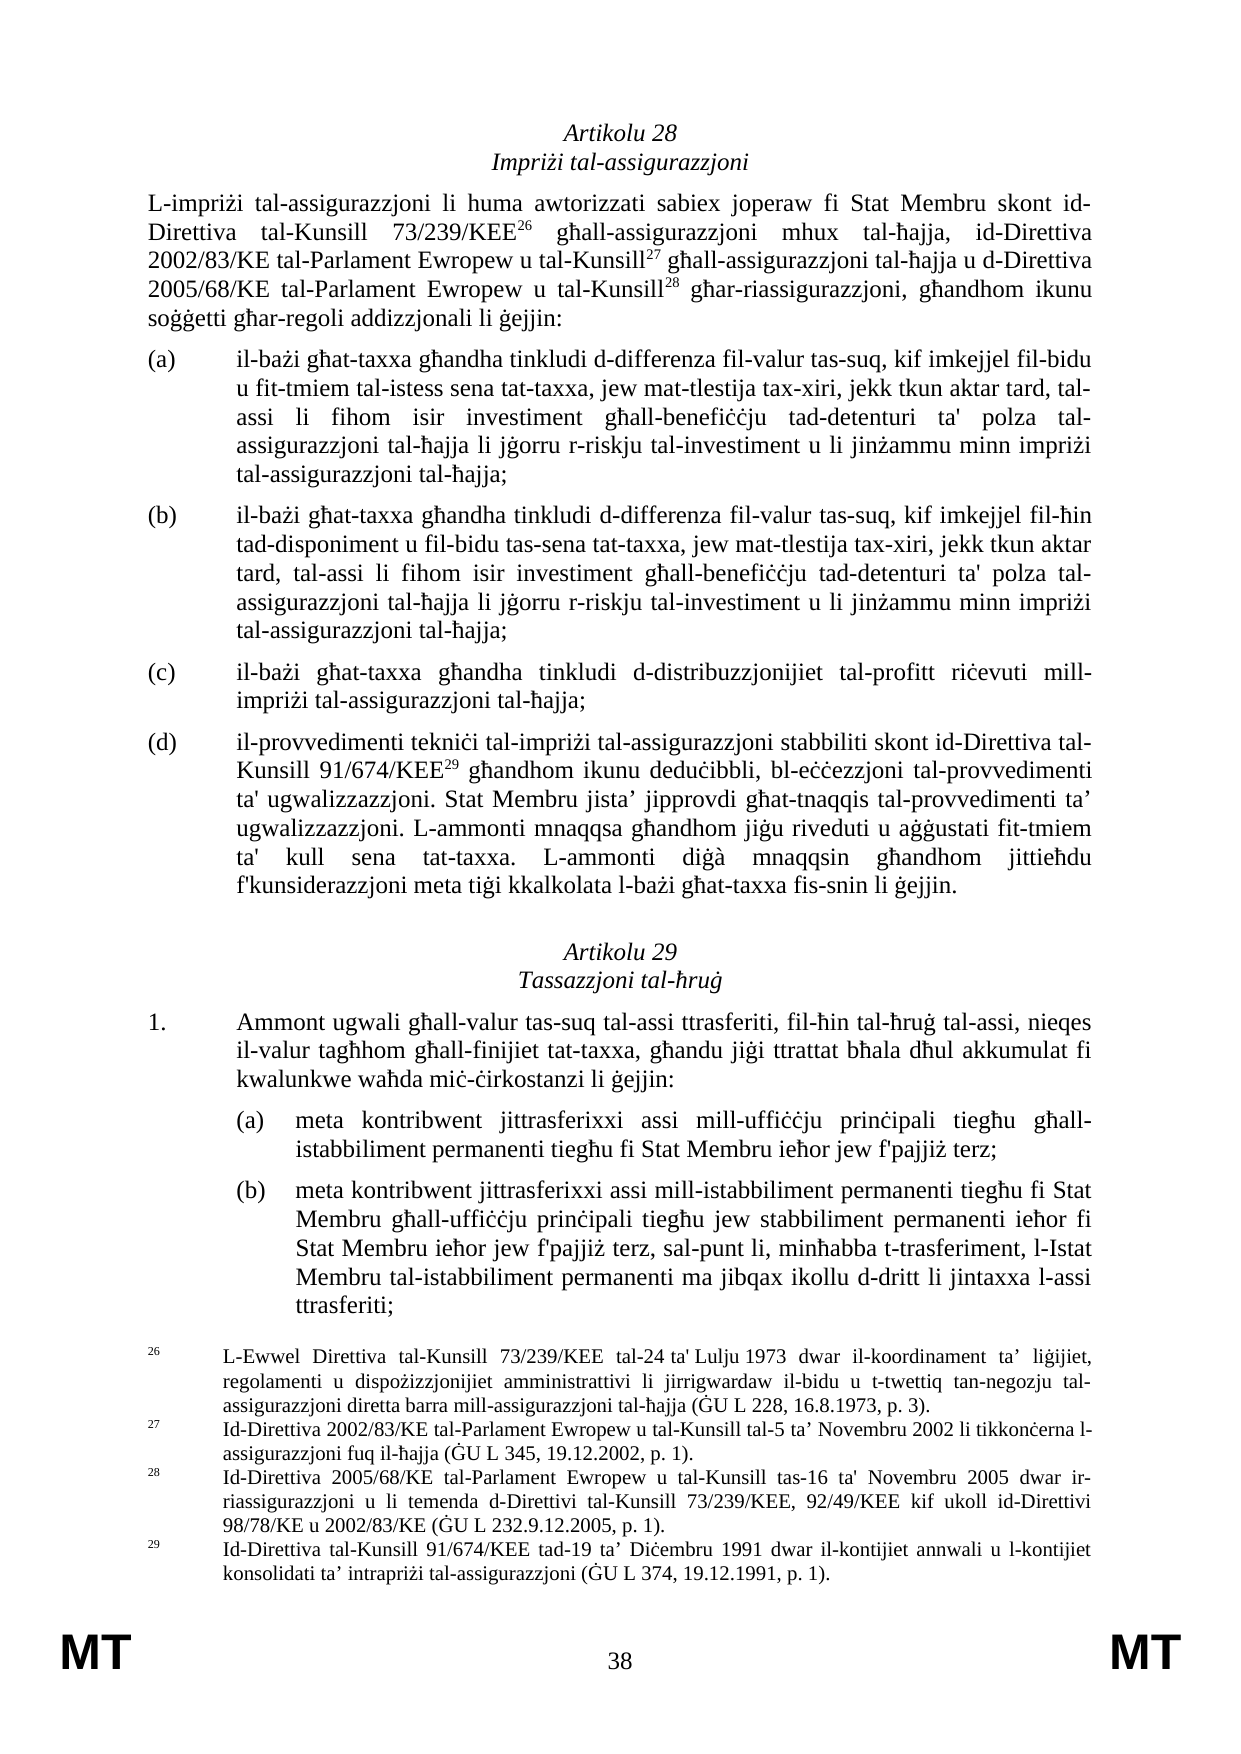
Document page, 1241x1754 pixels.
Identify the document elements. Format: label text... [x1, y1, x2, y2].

list il-bażi għat-taxxa għandha tinkludi d-distribuzzjonijiet tal-profitt riċevuti mill-impriżi tal-assigurazzjoni tal-ħajja; [148, 657, 1093, 714]
text meta kontribwent jittrasferixxi assi mill-istabbiliment permanenti tiegħu fi Stat Membru għall-uffiċċju prinċipali tiegħu jew stabbiliment permanenti ieħor fi Stat Membru ieħor jew f'pajjiż terz, sal-punt li, minħabba t-trasferiment, l-Istat Membru tal-istabbiliment permanenti ma jibqax ikollu d-dritt li jintaxxa l-assi ttrasferiti; [236, 1176, 1093, 1319]
text meta kontribwent jittrasferixxi assi mill-uffiċċju prinċipali tiegħu għall-istabbiliment permanenti tiegħu fi Stat Membru ieħor jew f'pajjiż terz; [236, 1106, 1093, 1163]
list il-bażi għat-taxxa għandha tinkludi d-differenza fil-valur tas-suq, kif imkejjel fil-ħin tad-disponiment u fil-bidu tas-sena tat-taxxa, jew mat-tlestija tax-xiri, jekk tkun aktar tard, tal-assi li fihom isir investiment għall-benefiċċju tad-detenturi ta' polza tal-assigurazzjoni tal-ħajja li jġorru r-riskju tal-investiment u li jinżammu minn impriżi tal-assigurazzjoni tal-ħajja; [148, 501, 1093, 644]
text L-impriżi tal-assigurazzjoni li huma awtorizzati sabiex joperaw fi Stat Membru skont id-Direttiva tal-Kunsill 73/239/KEE għall-assigurazzjoni mhux tal-ħajja, id-Direttiva 2002/83/KE tal-Parlament Ewropew u tal-Kunsill għall-assigurazzjoni tal-ħajja u d-Direttiva 2005/68/KE tal-Parlament Ewropew u tal-Kunsill għar-riassigurazzjoni, għandhom ikunu soġġetti għar-regoli addizzjonali li ġejjin: [148, 188, 1093, 332]
text 1. Ammont ugwali għall-valur tas-suq tal-assi ttrasferiti, fil-ħin tal-ħruġ tal-assi, nieqes il-valur tagħhom għall-finijiet tat-taxxa, għandu jiġi ttrattat bħala dħul akkumulat fi kwalunkwe waħda miċ-ċirkostanzi li ġejjin: [148, 1007, 1093, 1093]
list il-bażi għat-taxxa għandha tinkludi d-differenza fil-valur tas-suq, kif imkejjel fil-bidu u fit-tmiem tal-istess sena tat-taxxa, jew mat-tlestija tax-xiri, jekk tkun aktar tard, tal-assi li fihom isir investiment għall-benefiċċju tad-detenturi ta' polza tal-assigurazzjoni tal-ħajja li jġorru r-riskju tal-investiment u li jinżammu minn impriżi tal-assigurazzjoni tal-ħajja; [148, 344, 1093, 488]
list il-provvedimenti tekniċi tal-impriżi tal-assigurazzjoni stabbiliti skont id-Direttiva tal-Kunsill 91/674/KEE għandhom ikunu deduċibbli, bl-eċċezzjoni tal-provvedimenti ta' ugwalizzazzjoni. Stat Membru jista’ jipprovdi għat-tnaqqis tal-provvedimenti ta’ ugwalizzazzjoni. L-ammonti mnaqqsa għandhom jiġu riveduti u aġġustati fit-tmiem ta' kull sena tat-taxxa. L-ammonti diġà mnaqqsin għandhom jittieħdu f'kunsiderazzjoni meta tiġi kkalkolata l-bażi għat-taxxa fis-snin li ġejjin. [148, 727, 1093, 899]
text Artikolu 28 Impriżi tal-assigurazzjoni [148, 118, 1093, 176]
text Artikolu 29 Tassazzjoni tal-ħruġ [148, 937, 1093, 994]
